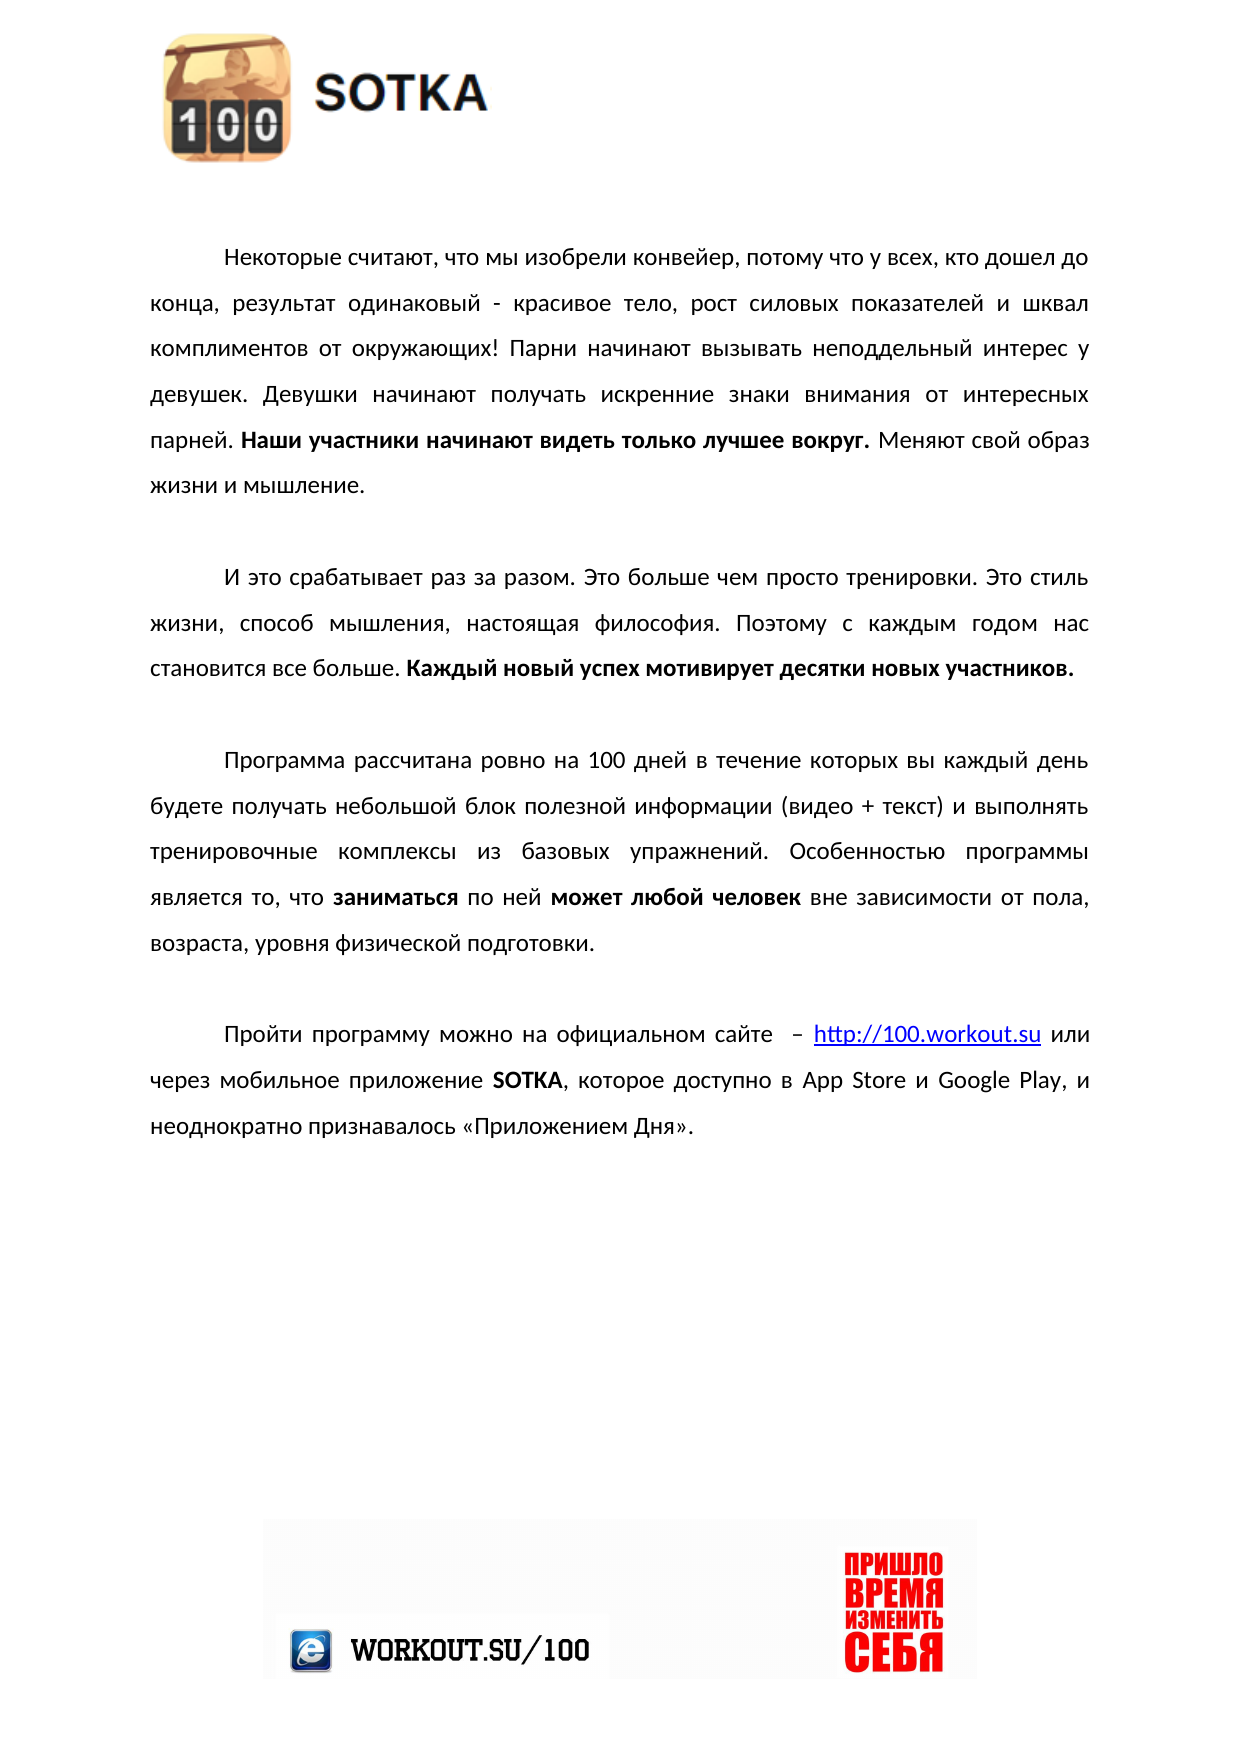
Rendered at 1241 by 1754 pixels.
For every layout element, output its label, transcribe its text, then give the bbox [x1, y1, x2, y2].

picture [150, 26, 492, 169]
text Программа рассчитана ровно на 100 дней в течение которых вы каждый день будете получать небольшой блок полезной информации (видео + текст) и выполнять тренировочные комплексы из базовых упражнений. Особенностью программы является то, что заниматься по ней может любой человек вне зависимости от пола, возраста, уровня физической подготовки. [150, 744, 1090, 957]
text И это срабатывает раз за разом. Это больше чем просто тренировки. Это стиль жизни, способ мышления, настоящая философия. Поэтому с каждым годом нас становится все больше. Каждый новый успех мотивирует десятки новых участников. [150, 561, 1090, 683]
text Некоторые считают, что мы изобрели конвейер, потому что у всех, кто дошел до конца, результат одинаковый - красивое тело, рост силовых показателей и шквал комплиментов от окружающих! Парни начинают вызывать неподдельный интерес у девушек. Девушки начинают получать искренние знаки внимания от интересных парней. Наши участники начинают видеть только лучшее вокруг. Меняют свой образ жизни и мышление. [150, 241, 1090, 500]
picture [263, 1519, 978, 1679]
text Пройти программу можно на официальном сайте – http://100.workout.su или через мобильное приложение SOTKA, которое доступно в App Store и Google Play, и неоднократно признавалось «Приложением Дня». [150, 1018, 1090, 1140]
